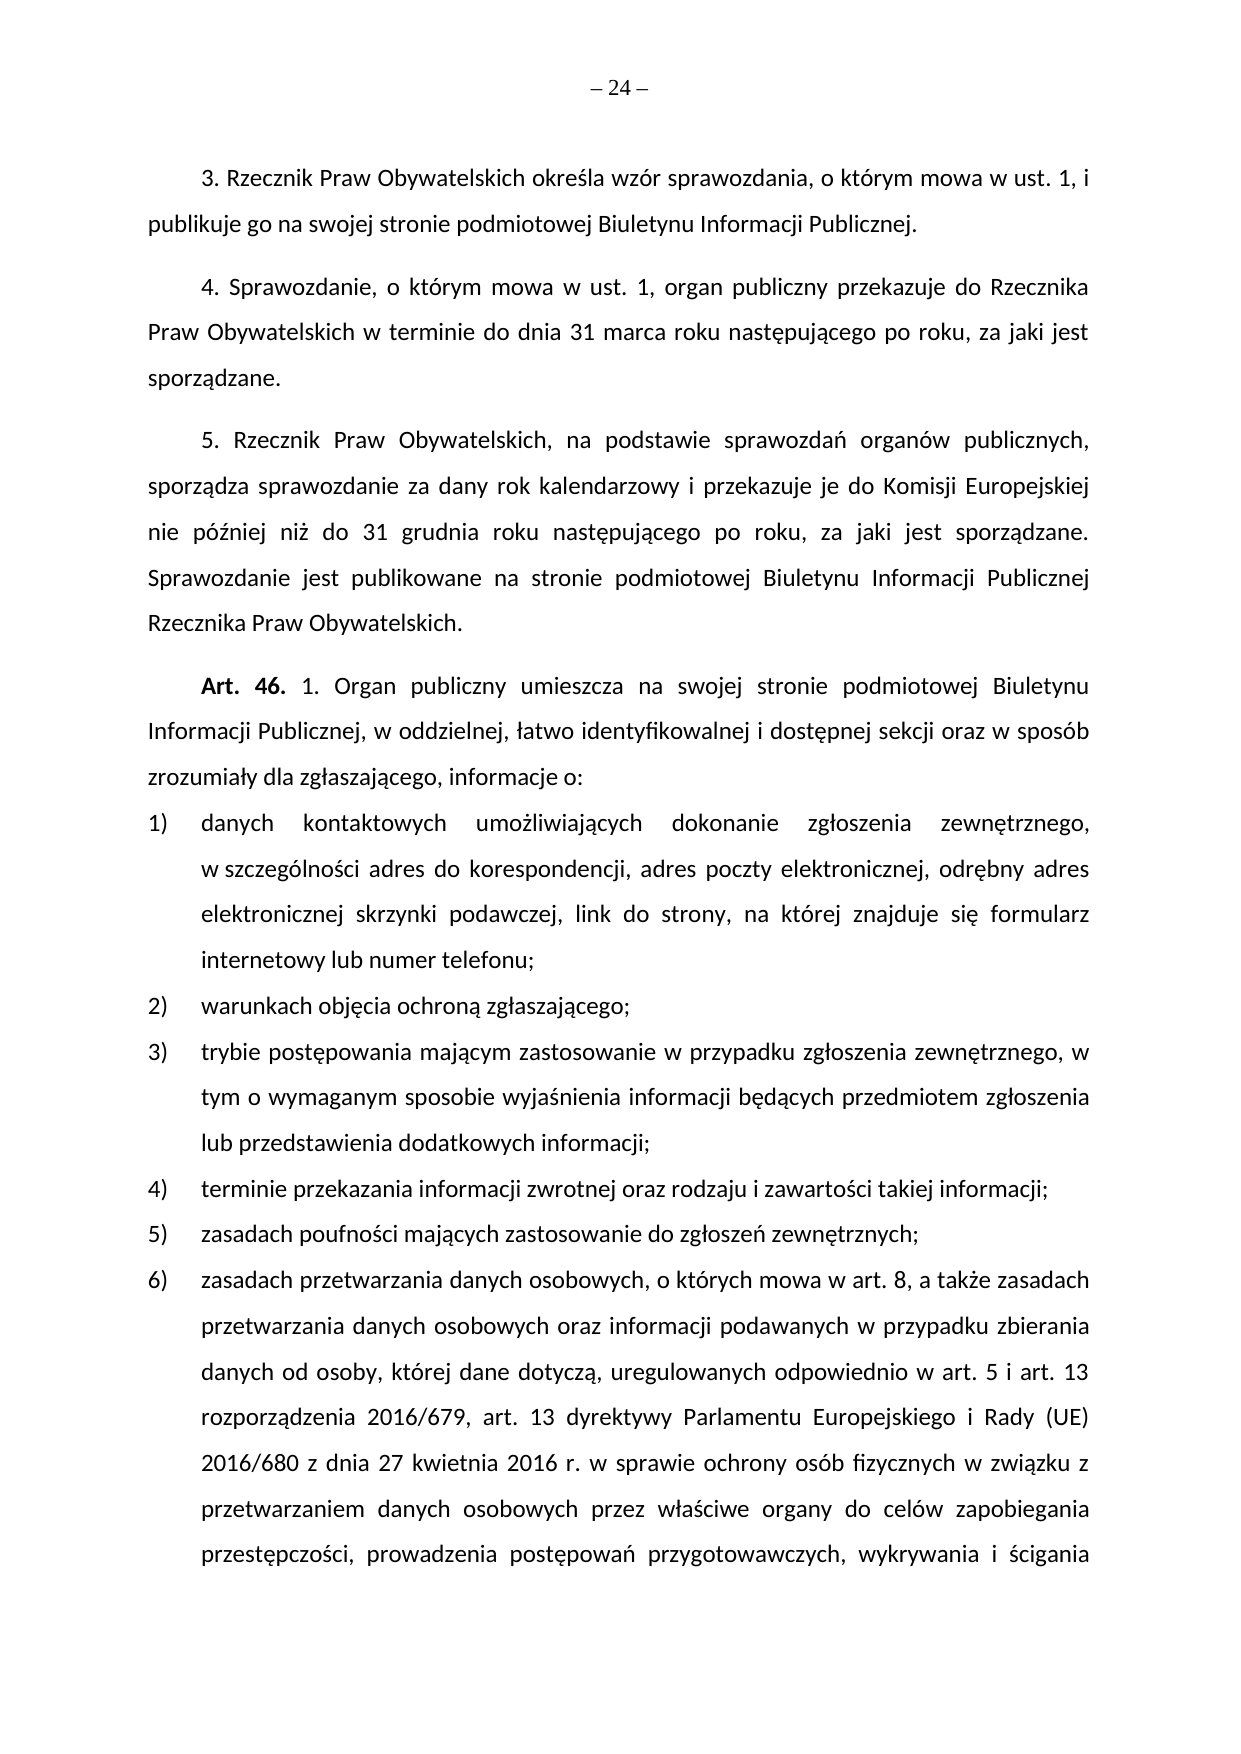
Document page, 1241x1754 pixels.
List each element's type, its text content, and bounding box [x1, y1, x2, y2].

text 2) warunkach objęcia ochroną zgłaszającego; [148, 990, 1091, 1020]
text 3. Rzecznik Praw Obywatelskich określa wzór sprawozdania, o którym mowa w ust. 1, i publikuje go na swojej stronie podmiotowej Biuletynu Informacji Publicznej. [148, 162, 1091, 239]
text 4) terminie przekazania informacji zwrotnej oraz rodzaju i zawartości takiej informacji; [148, 1173, 1091, 1203]
text 5) zasadach poufności mających zastosowanie do zgłoszeń zewnętrznych; [148, 1218, 1091, 1249]
text 1) danych kontaktowych umożliwiających dokonanie zgłoszenia zewnętrznego, w szczególności adres do korespondencji, adres poczty elektronicznej, odrębny adres elektronicznej skrzynki podawczej, link do strony, na której znajduje się formularz internetowy lub numer telefonu; [148, 807, 1091, 975]
text 4. Sprawozdanie, o którym mowa w ust. 1, organ publiczny przekazuje do Rzecznika Praw Obywatelskich w terminie do dnia 31 marca roku następującego po roku, za jaki jest sporządzane. [148, 271, 1091, 393]
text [148, 1264, 1091, 1569]
text Art. 46. 1. Organ publiczny umieszcza na swojej stronie podmiotowej Biuletynu Informacji Publicznej, w oddzielnej, łatwo identyfikowalnej i dostępnej sekcji oraz w sposób zrozumiały dla zgłaszającego, informacje o: [148, 670, 1091, 792]
text 3) trybie postępowania mającym zastosowanie w przypadku zgłoszenia zewnętrznego, w tym o wymaganym sposobie wyjaśnienia informacji będących przedmiotem zgłoszenia lub przedstawienia dodatkowych informacji; [148, 1036, 1091, 1158]
text 5. Rzecznik Praw Obywatelskich, na podstawie sprawozdań organów publicznych, sporządza sprawozdanie za dany rok kalendarzowy i przekazuje je do Komisji Europejskiej nie później niż do 31 grudnia roku następującego po roku, za jaki jest sporządzane. Sprawozdanie jest publikowane na stronie podmiotowej Biuletynu Informacji Publicznej Rzecznika Praw Obywatelskich. [148, 424, 1091, 638]
